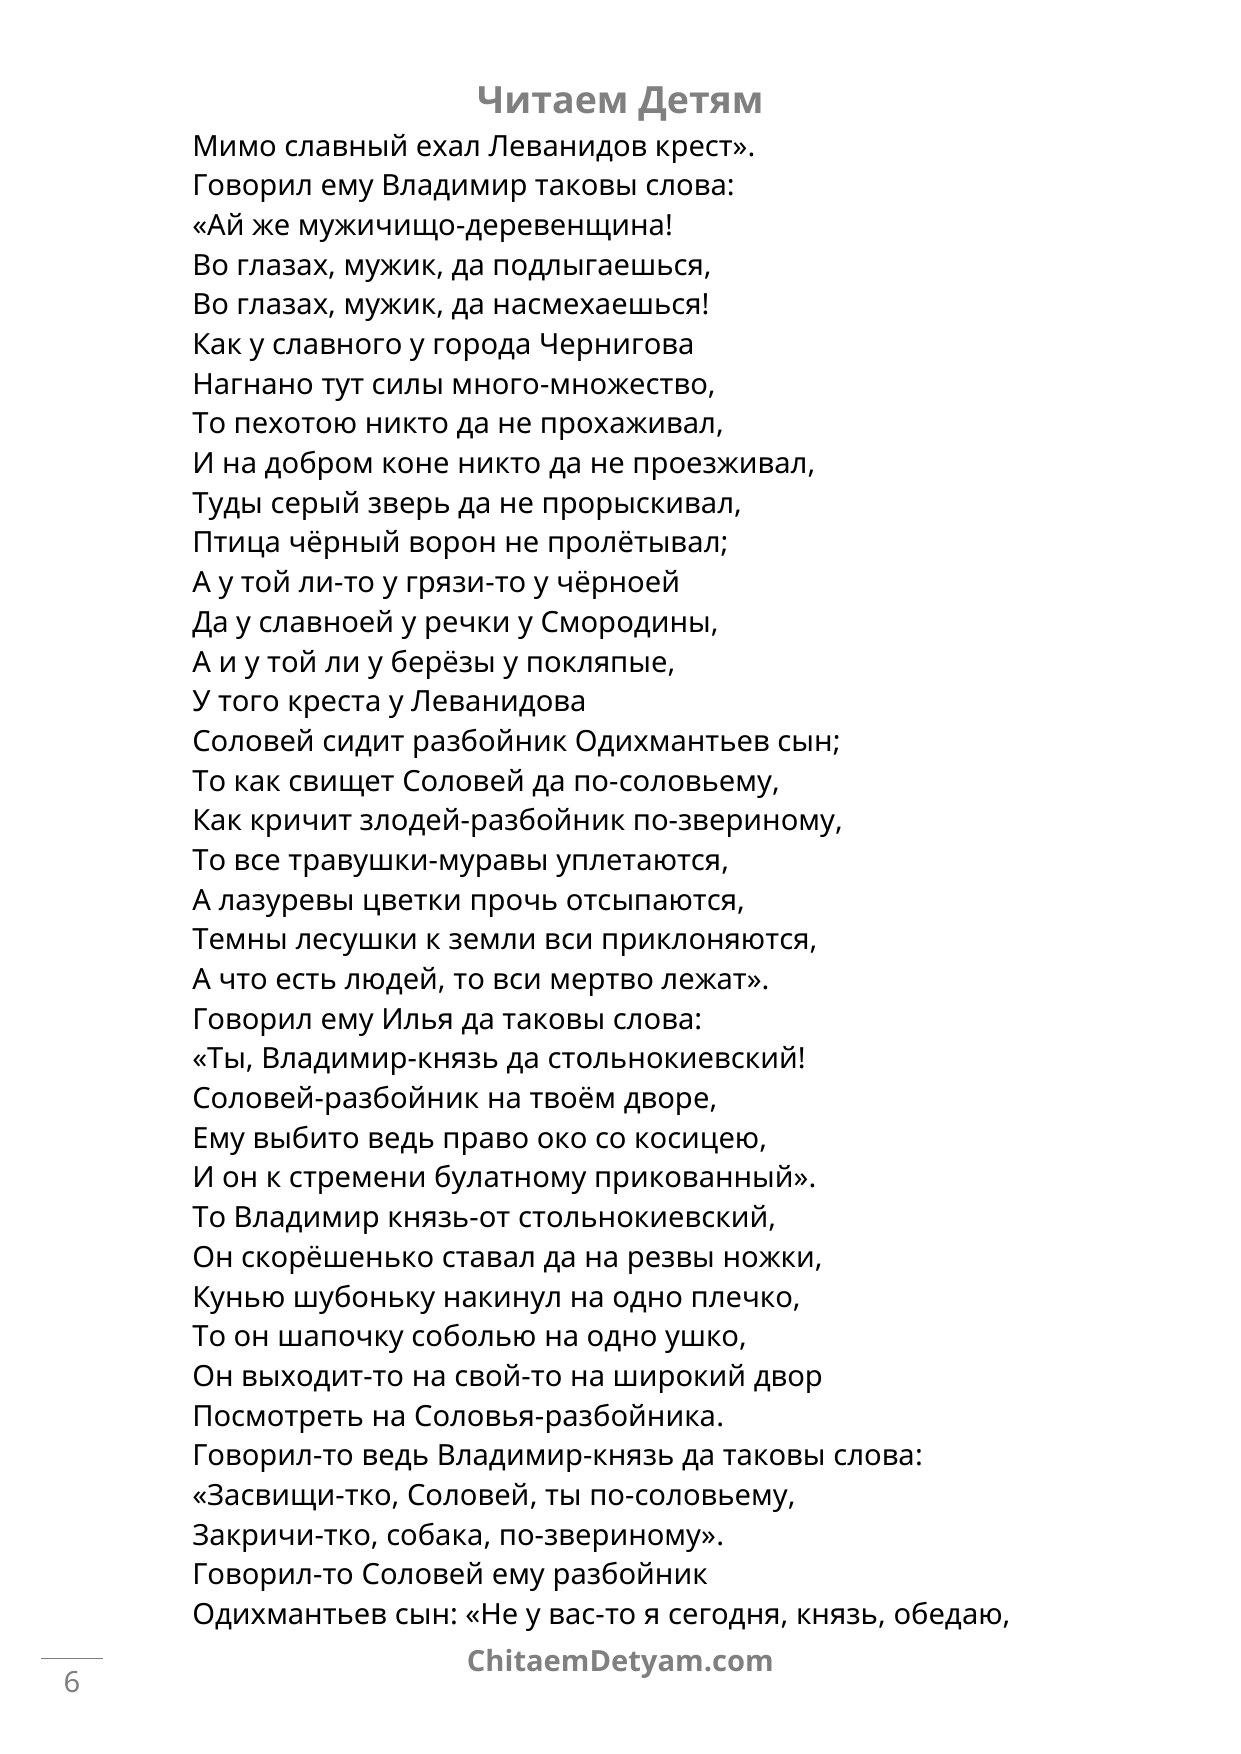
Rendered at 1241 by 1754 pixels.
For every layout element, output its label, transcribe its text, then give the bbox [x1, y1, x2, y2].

text Говорил-то Соловей ему разбойник [118, 1554, 1122, 1593]
text Говорил ему Владимир таковы слова: [118, 164, 1122, 204]
text У того креста у Леванидова [118, 681, 1122, 720]
text Как у славного у города Чернигова [118, 323, 1122, 363]
text Посмотреть на Соловья-разбойника. [118, 1395, 1122, 1434]
text То он шапочку соболью на одно ушко, [118, 1316, 1122, 1355]
text «Ты, Владимир-князь да стольнокиевский! [118, 1038, 1122, 1077]
text Кунью шубоньку накинул на одно плечко, [118, 1276, 1122, 1316]
text То Владимир князь-от стольнокиевский, [118, 1196, 1122, 1236]
text Он выходит-то на свой-то на широкий двор [118, 1355, 1122, 1395]
text Соловей-разбойник на твоём дворе, [118, 1077, 1122, 1117]
text «Засвищи-тко, Соловей, ты по-соловьему, [118, 1474, 1122, 1514]
text И он к стремени булатному прикованный». [118, 1157, 1122, 1196]
text Мимо славный ехал Леванидов крест». [118, 125, 1122, 164]
text Как кричит злодей-разбойник по-звериному, [118, 799, 1122, 839]
text Ему выбито ведь право око со косицею, [118, 1117, 1122, 1157]
text А у той ли-то у грязи-то у чёрноей [118, 561, 1122, 601]
text Туды серый зверь да не прорыскивал, [118, 482, 1122, 522]
text А лазуревы цветки прочь отсыпаются, [118, 879, 1122, 919]
text Птица чёрный ворон не пролётывал; [118, 522, 1122, 561]
text А и у той ли у берёзы у покляпые, [118, 641, 1122, 681]
text Говорил ему Илья да таковы слова: [118, 998, 1122, 1038]
text Нагнано тут силы много-множество, [118, 363, 1122, 403]
text Во глазах, мужик, да подлыгаешься, [118, 244, 1122, 284]
text А что есть людей, то вси мертво лежат». [118, 958, 1122, 998]
text Темны лесушки к земли вси приклоняются, [118, 919, 1122, 958]
text То все травушки-муравы уплетаются, [118, 839, 1122, 879]
text И на добром коне никто да не проезживал, [118, 442, 1122, 482]
text Он скорёшенько ставал да на резвы ножки, [118, 1236, 1122, 1276]
text То как свищет Соловей да по-соловьему, [118, 760, 1122, 799]
text Одихмантьев сын: «Не у вас-то я сегодня, князь, обедаю, [118, 1593, 1122, 1633]
text Соловей сидит разбойник Одихмантьев сын; [118, 720, 1122, 760]
text «Ай же мужичищо-деревенщина! [118, 204, 1122, 244]
text Говорил-то ведь Владимир-князь да таковы слова: [118, 1434, 1122, 1474]
text Закричи-тко, собака, по-звериному». [118, 1514, 1122, 1554]
text Во глазах, мужик, да насмехаешься! [118, 284, 1122, 323]
text То пехотою никто да не прохаживал, [118, 403, 1122, 442]
text Да у славноей у речки у Смородины, [118, 601, 1122, 641]
